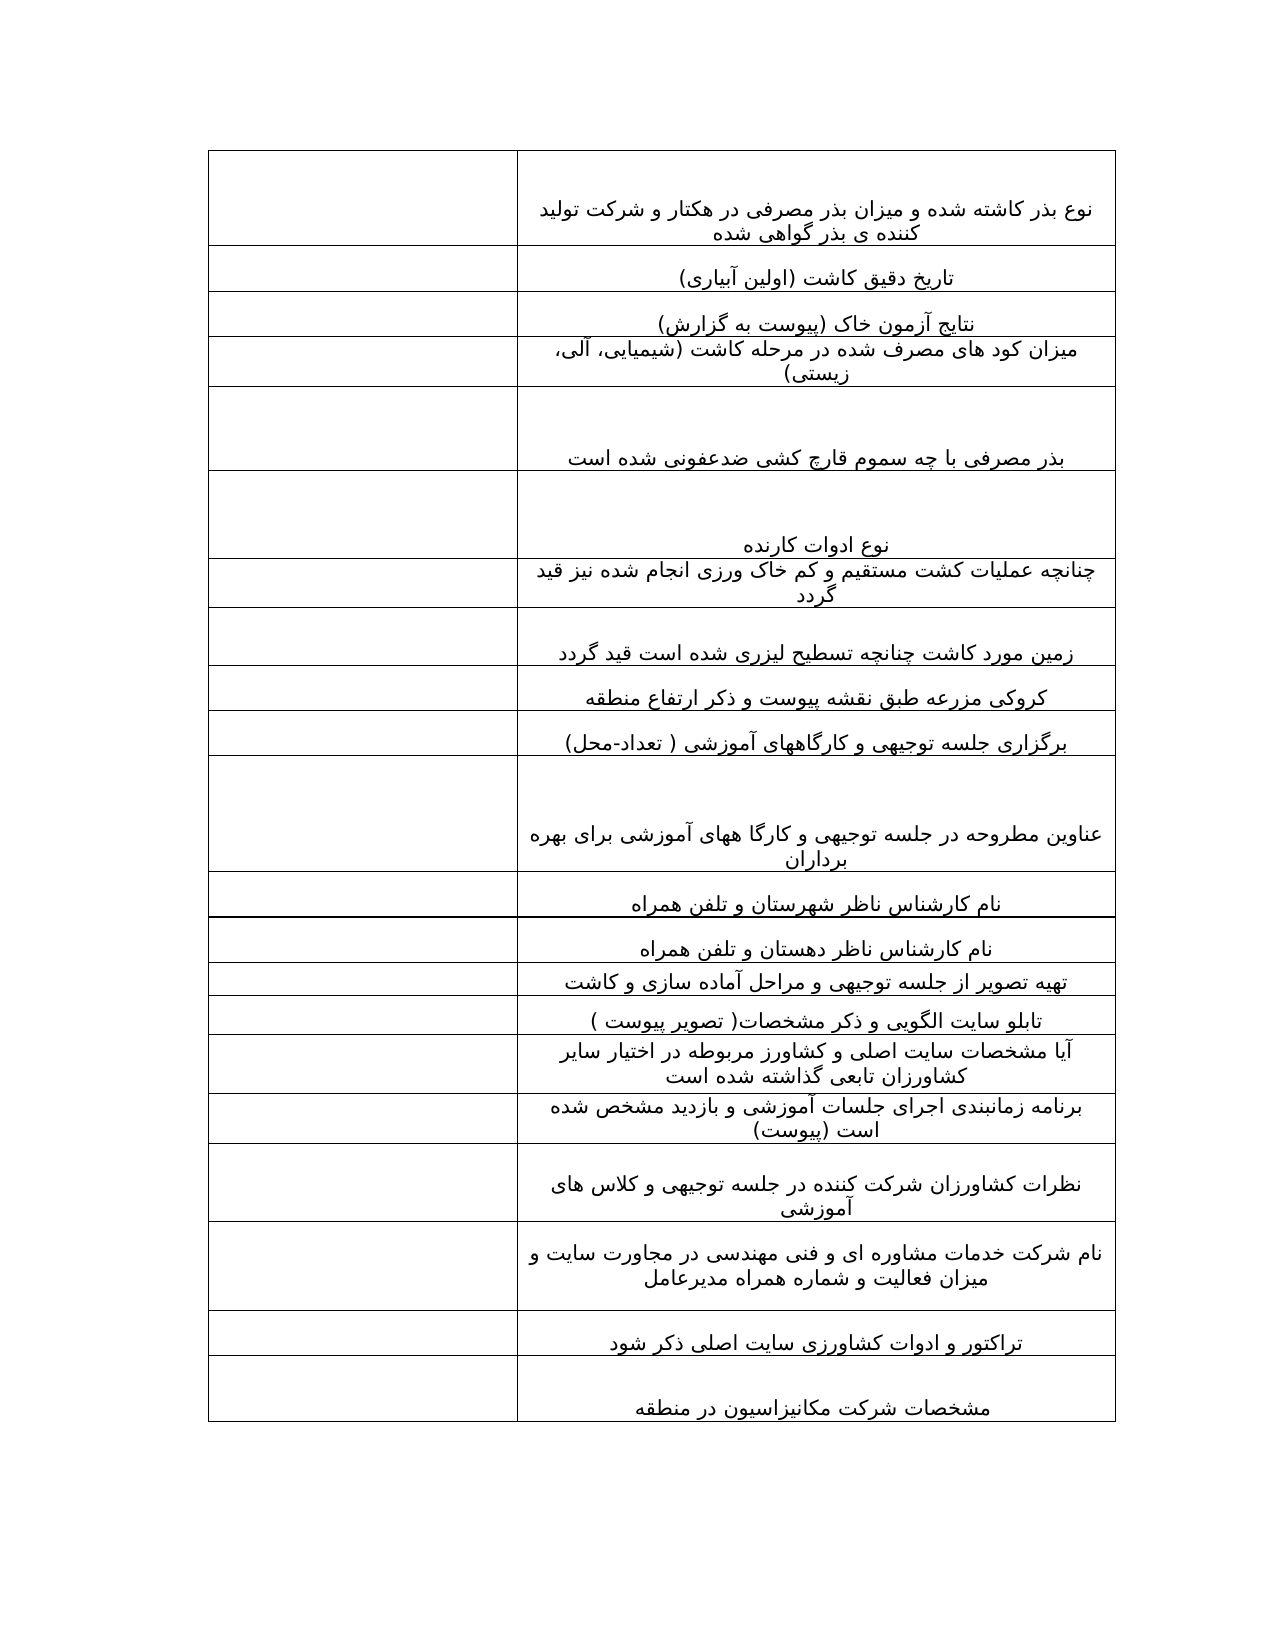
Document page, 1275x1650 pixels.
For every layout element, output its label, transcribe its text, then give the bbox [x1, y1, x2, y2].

table_cell تاریخ دقیق کاشت (اولین آبیاری) [518, 246, 1115, 291]
table_cell زمین مورد کاشت چنانچه تسطیح لیزری شده است قید گردد [518, 608, 1115, 665]
table_cell نوع ادوات کارنده [518, 471, 1115, 557]
table_cell [209, 1356, 517, 1421]
table_cell مشخصات شرکت مکانیزاسیون در منطقه [518, 1356, 1115, 1421]
table_cell [209, 292, 517, 336]
table_cell [209, 872, 517, 916]
table_cell میزان کود های مصرف شده در مرحله کاشت (شیمیایی، آلی، زیستی) [518, 337, 1115, 386]
table_cell آیا مشخصات سایت اصلی و کشاورز مربوطه در اختیار سایر کشاورزان تابعی گذاشته شده است [518, 1035, 1115, 1093]
table_cell [209, 337, 517, 386]
table_cell [209, 1035, 517, 1093]
table_cell [209, 996, 517, 1033]
table_cell [209, 151, 517, 245]
table_cell [209, 963, 517, 994]
table_cell [209, 387, 517, 470]
table_cell نام کارشناس ناظر دهستان و تلفن همراه [518, 918, 1115, 962]
table_cell [209, 608, 517, 665]
table_cell نظرات کشاورزان شرکت کننده در جلسه توجیهی و کلاس های آموزشی [518, 1144, 1115, 1221]
table_cell [209, 918, 517, 962]
table_cell نام شرکت خدمات مشاوره ای و فنی مهندسی در مجاورت سایت و میزان فعالیت و شماره همراه مدیرعامل [518, 1222, 1115, 1310]
table_cell تراکتور و ادوات کشاورزی سایت اصلی ذکر شود [518, 1311, 1115, 1355]
table_cell کروکی مزرعه طبق نقشه پیوست و ذکر ارتفاع منطقه [518, 666, 1115, 710]
table_cell تابلو سایت الگویی و ذکر مشخصات( تصویر پیوست ) [518, 996, 1115, 1033]
table_cell [209, 756, 517, 871]
table_cell [209, 559, 517, 607]
table_cell [209, 1311, 517, 1355]
table_cell نتایج آزمون خاک (پیوست به گزارش) [518, 292, 1115, 336]
table_cell [209, 1222, 517, 1310]
table_cell [209, 471, 517, 557]
table_cell [209, 246, 517, 291]
table_cell نام کارشناس ناظر شهرستان و تلفن همراه [518, 872, 1115, 916]
table_cell [209, 1144, 517, 1221]
table_cell [209, 711, 517, 755]
table_cell برنامه زمانبندی اجرای جلسات آموزشی و بازدید مشخص شده است (پیوست) [518, 1094, 1115, 1142]
table_cell چنانچه عملیات کشت مستقیم و کم خاک ورزی انجام شده نیز قید گردد [518, 559, 1115, 607]
table_cell تهیه تصویر از جلسه توجیهی و مراحل آماده سازی و کاشت [518, 963, 1115, 994]
table_cell عناوین مطروحه در جلسه توجیهی و کارگا ههای آموزشی برای بهره برداران [518, 756, 1115, 871]
table_cell [209, 666, 517, 710]
table_cell بذر مصرفی با چه سموم قارچ کشی ضدعفونی شده است [518, 387, 1115, 470]
table_cell [209, 1094, 517, 1142]
table_cell برگزاری جلسه توجیهی و کارگاههای آموزشی ( تعداد-محل) [518, 711, 1115, 755]
table_cell نوع بذر کاشته شده و میزان بذر مصرفی در هکتار و شرکت تولید کننده ی بذر گواهی شده [518, 151, 1115, 245]
